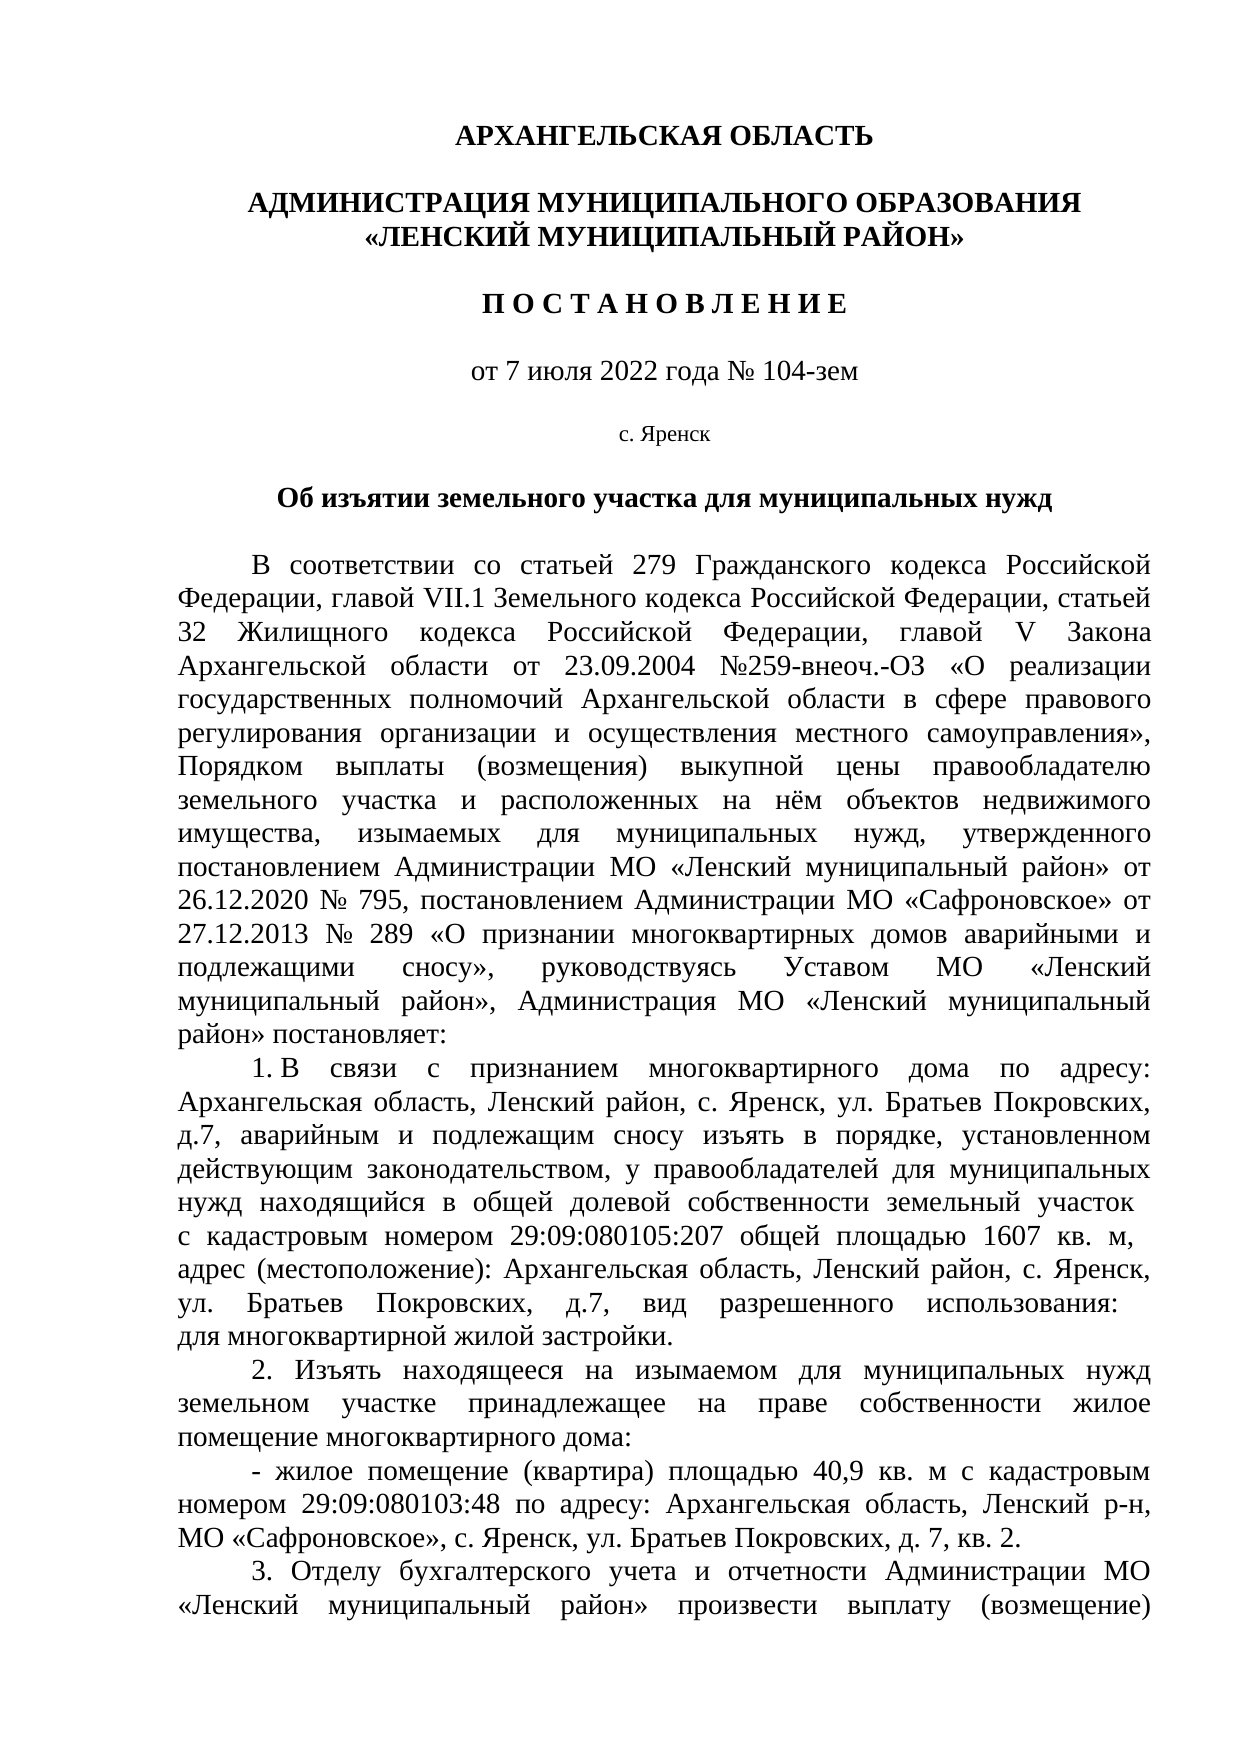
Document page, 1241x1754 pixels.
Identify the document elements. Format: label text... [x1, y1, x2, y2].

list 2. Изъять находящееся на изымаемом для муниципальных нужд земельном участке принадлежащее на праве собственности жилое помещение многоквартирного дома: [177, 1352, 1152, 1453]
title АДМИНИСТРАЦИЯ МУНИЦИПАЛЬНОГО ОБРАЗОВАНИЯ [177, 185, 1152, 219]
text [177, 1553, 1152, 1620]
title АРХАНГЕЛЬСКАЯ ОБЛАСТЬ [177, 118, 1152, 152]
title с. Яренск [177, 420, 1152, 446]
text Об изъятии земельного участка для муниципальных нужд [177, 480, 1152, 513]
text В соответствии со статьей 279 Гражданского кодекса Российской Федерации, главой VII.1 Земельного кодекса Российской Федерации, статьей 32 Жилищного кодекса Российской Федерации, главой V Закона Архангельской области от 23.09.2004 №259-внеоч.-ОЗ «О реализации государственных полномочий Архангельской области в сфере правового регулирования организации и осуществления местного самоуправления», Порядком выплаты (возмещения) выкупной цены правообладателю земельного участка и расположенных на нём объектов недвижимого имущества, изымаемых для муниципальных нужд, утвержденного постановлением Администрации МО «Ленский муниципальный район» от 26.12.2020 № 795, постановлением Администрации МО «Сафроновское» от 27.12.2013 № 289 «О признании многоквартирных домов аварийными и подлежащими сносу», руководствуясь Уставом МО «Ленский муниципальный район», Администрация МО «Ленский муниципальный район» постановляет: [177, 547, 1152, 1050]
title от 7 июля 2022 года № 104-зем [177, 353, 1152, 386]
text - жилое помещение (квартира) площадью 40,9 кв. м с кадастровым номером 29:09:080103:48 по адресу: Архангельская область, Ленский р-н, МО «Сафроновское», с. Яренск, ул. Братьев Покровских, д. 7, кв. 2. [177, 1453, 1152, 1553]
title П О С Т А Н О В Л Е Н И Е [177, 286, 1152, 319]
title «ЛЕНСКИЙ МУНИЦИПАЛЬНЫЙ РАЙОН» [177, 219, 1152, 252]
list В связи с признанием многоквартирного дома по адресу: Архангельская область, Ленский район, с. Яренск, ул. Братьев Покровских, д.7, аварийным и подлежащим сносу изъять в порядке, установленном действующим законодательством, у правообладателей для муниципальных нужд находящийся в общей долевой собственности земельный участок с кадастровым номером 29:09:080105:207 общей площадью 1607 кв. м, адрес (местоположение): Архангельская область, Ленский район, с. Яренск, ул. Братьев Покровских, д.7, вид разрешенного использования: для многоквартирной жилой застройки. [177, 1050, 1152, 1352]
